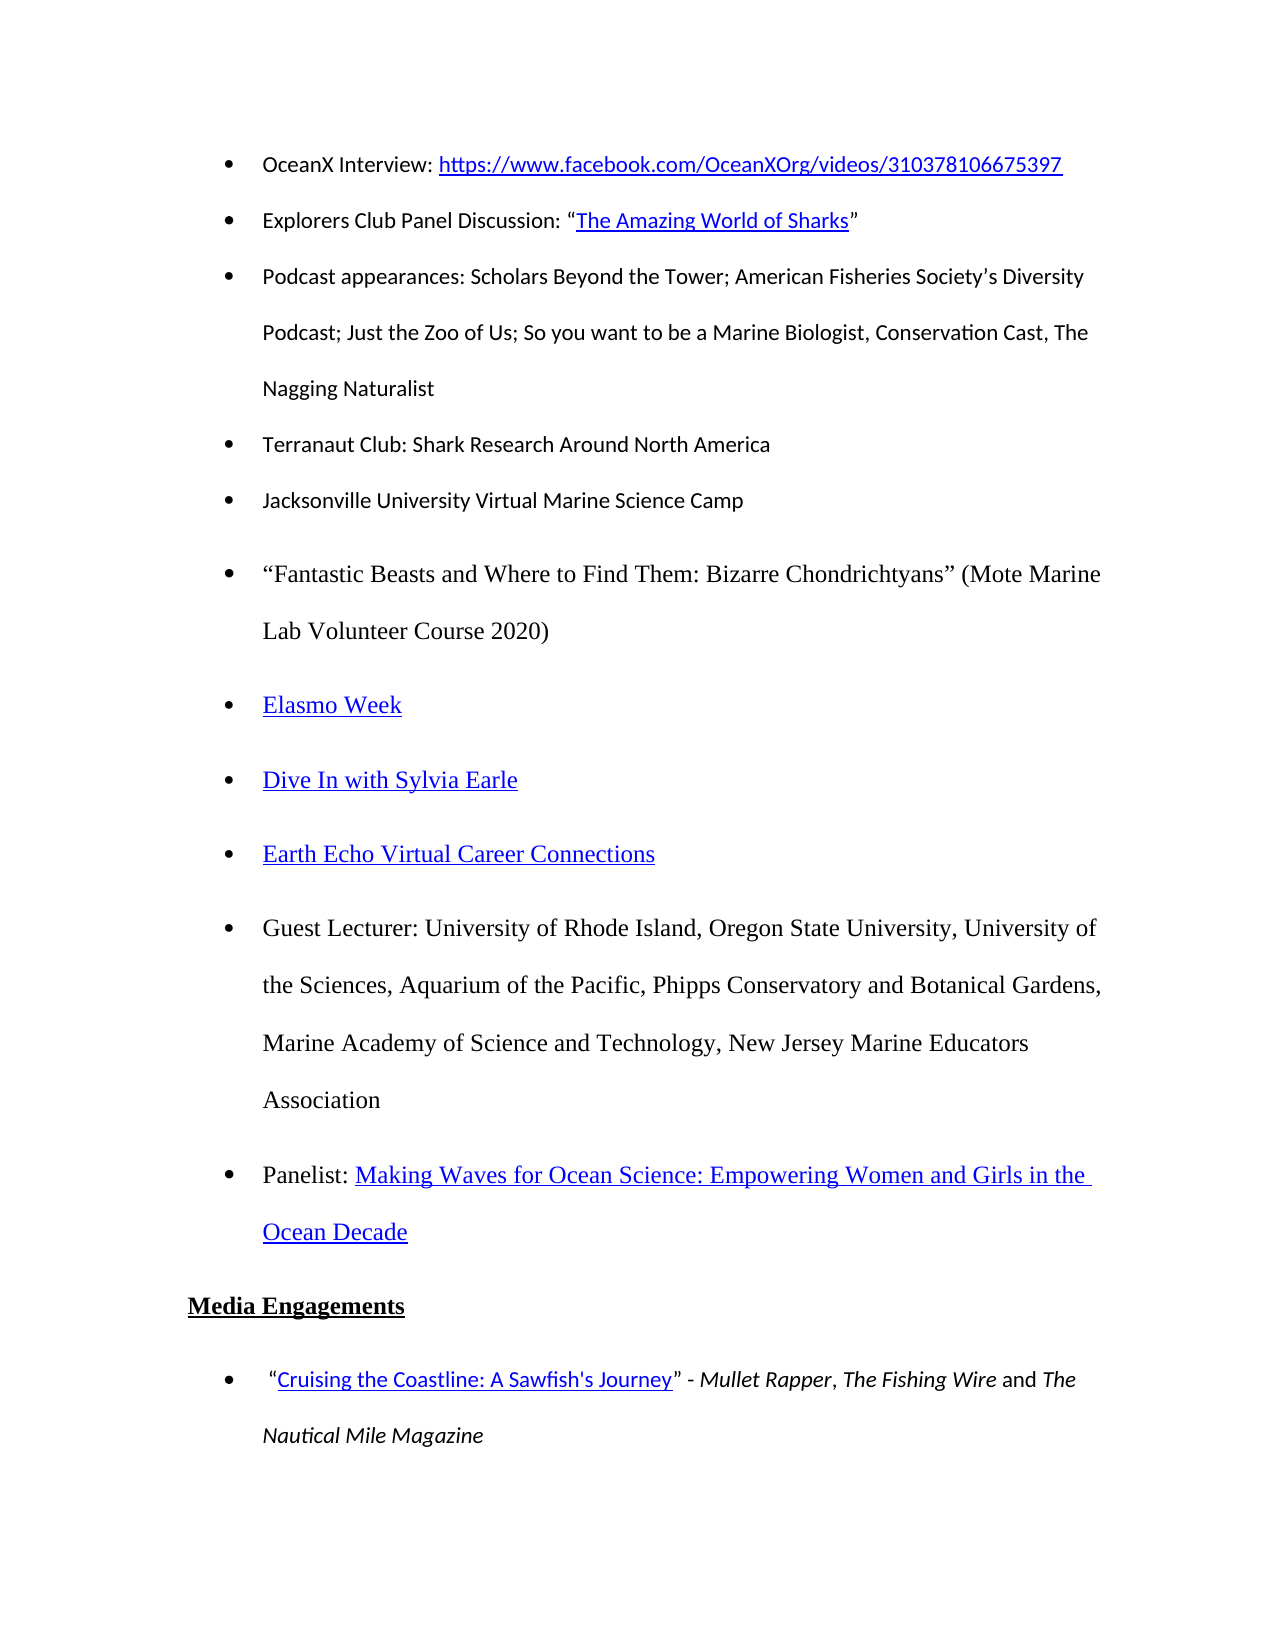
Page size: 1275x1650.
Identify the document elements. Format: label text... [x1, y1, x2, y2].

list Terranaut Club: Shark Research Around North America [225, 430, 1125, 458]
list Explorers Club Panel Discussion: “The Amazing World of Sharks” [225, 206, 1125, 234]
list Podcast appearances: Scholars Beyond the Tower; American Fisheries Society’s Diversity Podcast; Just the Zoo of Us; So you want to be a Marine Biologist, Conservation Cast, The Nagging Naturalist [225, 262, 1125, 402]
list Panelist: Making Waves for Ocean Science: Empowering Women and Girls in the Ocean Decade [225, 1160, 1125, 1246]
list Earth Echo Virtual Career Connections [225, 839, 1125, 868]
list Guest Lecturer: University of Rhode Island, Oregon State University, University of the Sciences, Aquarium of the Pacific, Phipps Conservatory and Botanical Gardens, Marine Academy of Science and Technology, New Jersey Marine Educators Association [225, 913, 1125, 1114]
list Jacksonville University Virtual Marine Science Camp [225, 486, 1125, 514]
list OceanX Interview: https://www.facebook.com/OceanXOrg/videos/310378106675397 [225, 150, 1125, 178]
list Elasmo Week [225, 691, 1125, 719]
list “Fantastic Beasts and Where to Find Them: Bizarre Chondrichtyans” (Mote Marine Lab Volunteer Course 2020) [225, 559, 1125, 645]
text Media Engagements [187, 1291, 1125, 1320]
list “Cruising the Coastline: A Sawfish's Journey” - Mullet Rapper, The Fishing Wire and The Nautical Mile Magazine [225, 1366, 1125, 1450]
list Dive In with Sylvia Earle [225, 765, 1125, 793]
